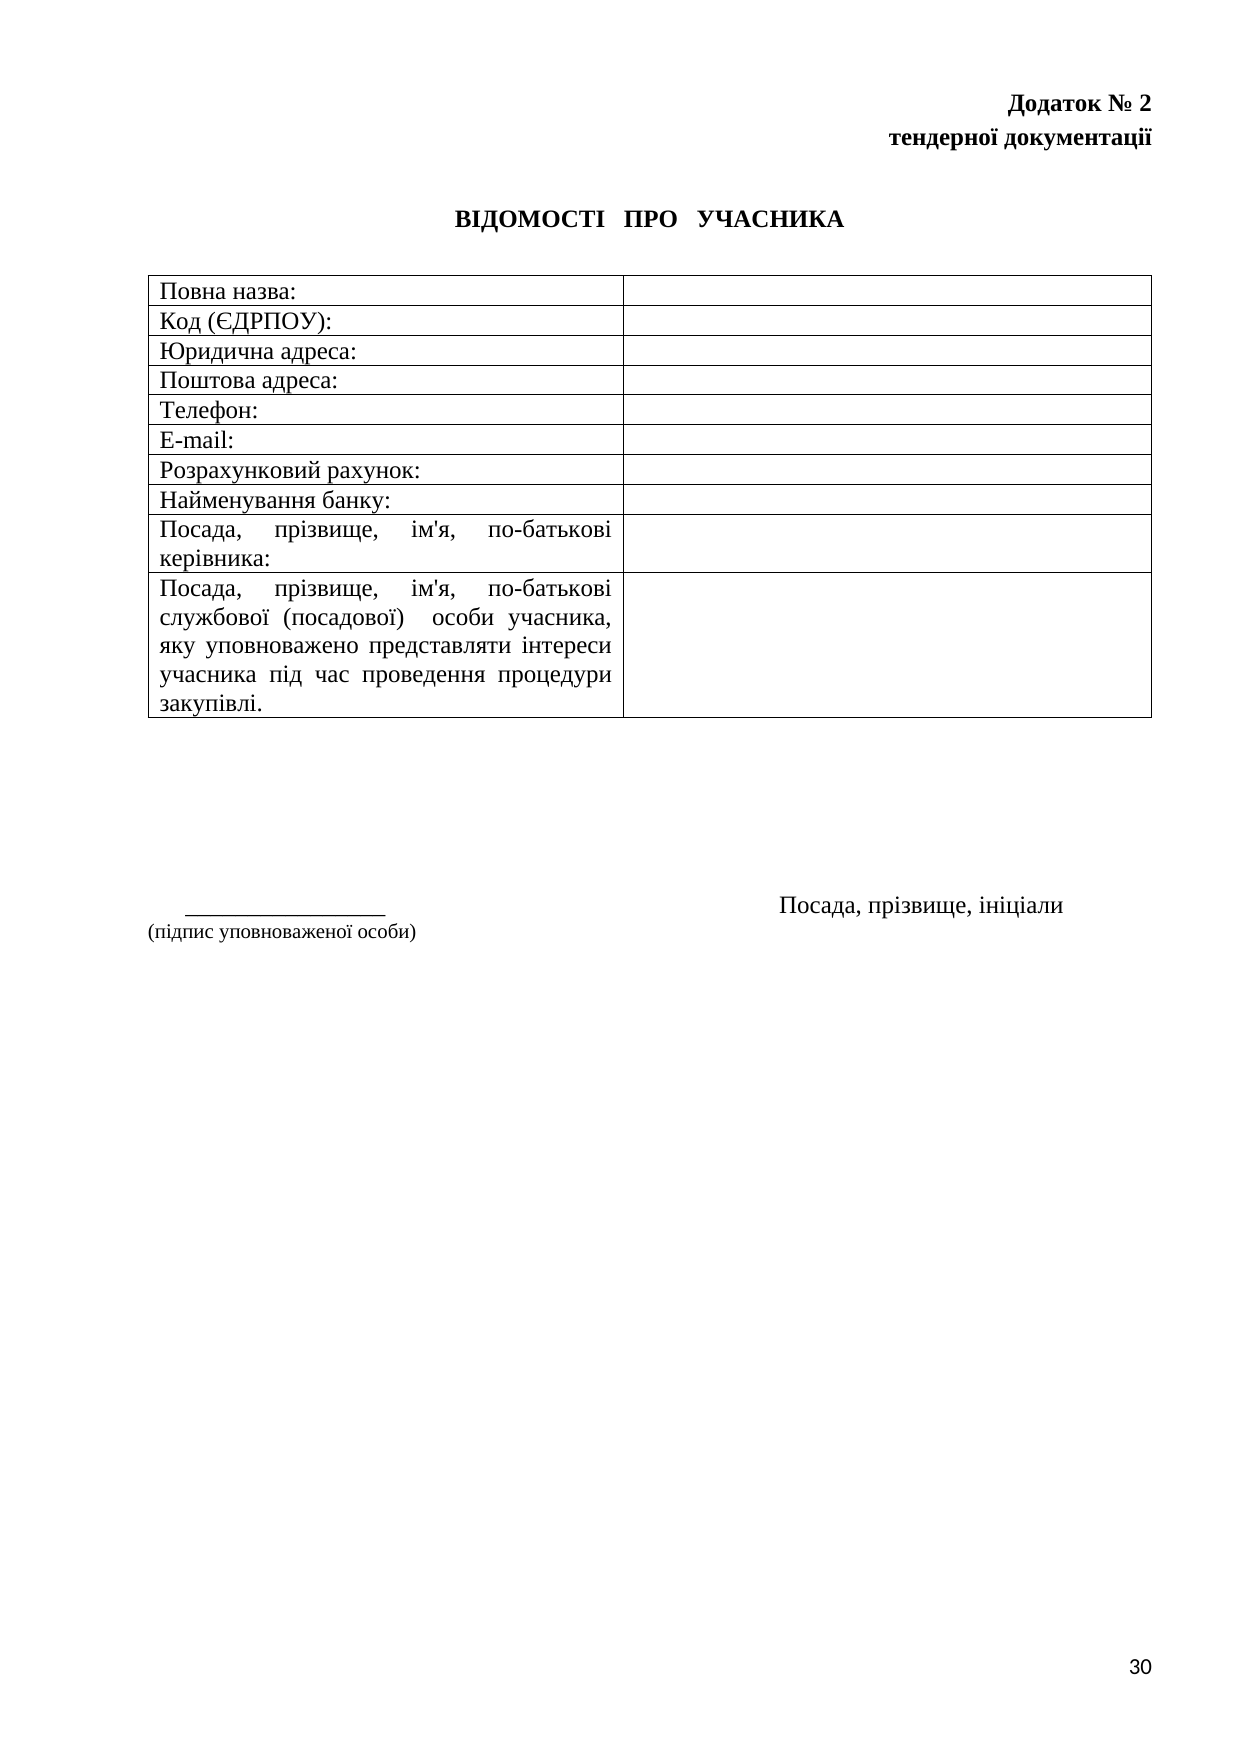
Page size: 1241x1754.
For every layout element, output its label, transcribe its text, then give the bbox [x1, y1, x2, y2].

table_cell Телефон: [149, 395, 623, 424]
table_cell Посада, прізвище, ім'я, по-батькові службової (посадової) особи учасника, яку уповноважено представляти інтереси учасника під час проведення процедури закупівлі. [149, 573, 623, 717]
table_header [624, 276, 1151, 305]
table_cell Поштова адреса: [149, 366, 623, 394]
table_cell [624, 573, 1151, 717]
table_cell [624, 336, 1151, 364]
table_cell Розрахунковий рахунок: [149, 455, 623, 484]
table_cell [624, 395, 1151, 424]
table_cell Е-mail: [149, 425, 623, 454]
table_cell Юридична адреса: [149, 336, 623, 364]
table_cell [624, 455, 1151, 484]
table_cell [624, 366, 1151, 394]
table_cell Посада, прізвище, ім'я, по-батькові керівника: [149, 515, 623, 572]
table_header Повна назва: [149, 276, 623, 305]
table_cell Код (ЄДРПОУ): [149, 306, 623, 335]
text тендерної документації [148, 122, 1152, 150]
text Додаток № 2 [148, 88, 1152, 117]
table_cell Найменування банку: [149, 485, 623, 513]
text ВІДОМОСТІ ПРО УЧАСНИКА [148, 204, 1152, 233]
text ________________ Посада, прізвище, ініціали [148, 890, 1152, 919]
table_cell [624, 485, 1151, 513]
text (підпис уповноваженої особи) [148, 919, 1152, 943]
table_cell [624, 425, 1151, 454]
table_cell [624, 515, 1151, 572]
table_cell [624, 306, 1151, 335]
